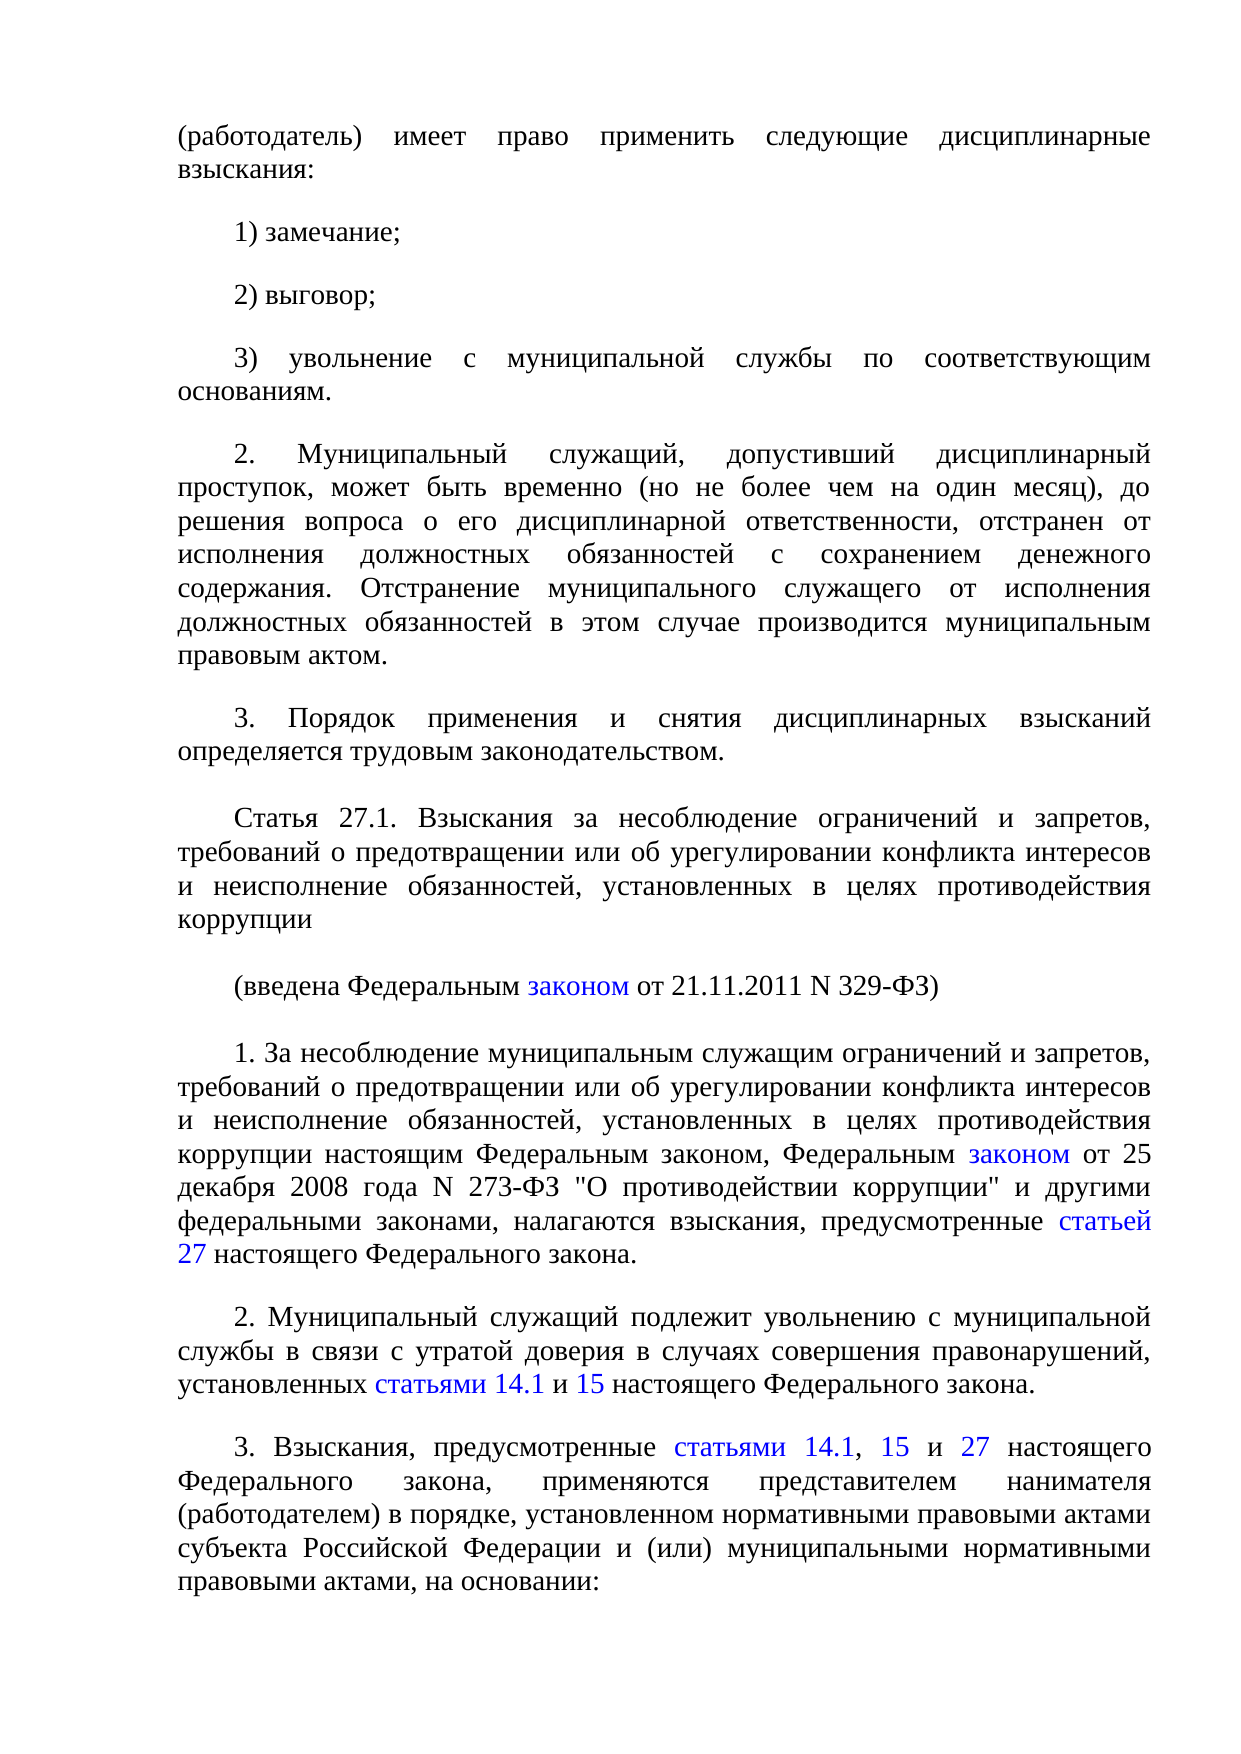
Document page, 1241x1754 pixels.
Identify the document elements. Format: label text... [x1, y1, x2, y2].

text 3) увольнение с муниципальной службы по соответствующим основаниям. [177, 340, 1152, 407]
text Статья 27.1. Взыскания за несоблюдение ограничений и запретов, требований о предотвращении или об урегулировании конфликта интересов и неисполнение обязанностей, установленных в целях противодействия коррупции [177, 801, 1152, 935]
text 1. За несоблюдение муниципальным служащим ограничений и запретов, требований о предотвращении или об урегулировании конфликта интересов и неисполнение обязанностей, установленных в целях противодействия коррупции настоящим Федеральным законом, Федеральным законом от 25 декабря 2008 года N 273-ФЗ "О противодействии коррупции" и другими федеральными законами, налагаются взыскания, предусмотренные статьей 27 настоящего Федерального закона. [177, 1035, 1152, 1270]
text 2. Муниципальный служащий подлежит увольнению с муниципальной службы в связи с утратой доверия в случаях совершения правонарушений, установленных статьями 14.1 и 15 настоящего Федерального закона. [177, 1299, 1152, 1400]
text 1) замечание; [177, 214, 1152, 248]
text 3. Взыскания, предусмотренные статьями 14.1, 15 и 27 настоящего Федерального закона, применяются представителем нанимателя (работодателем) в порядке, установленном нормативными правовыми актами субъекта Российской Федерации и (или) муниципальными нормативными правовыми актами, на основании: [177, 1429, 1152, 1597]
text 2) выговор; [177, 277, 1152, 311]
text 3. Порядок применения и снятия дисциплинарных взысканий определяется трудовым законодательством. [177, 700, 1152, 767]
text 2. Муниципальный служащий, допустивший дисциплинарный проступок, может быть временно (но не более чем на один месяц), до решения вопроса о его дисциплинарной ответственности, отстранен от исполнения должностных обязанностей с сохранением денежного содержания. Отстранение муниципального служащего от исполнения должностных обязанностей в этом случае производится муниципальным правовым актом. [177, 436, 1152, 671]
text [177, 118, 1152, 185]
text (введена Федеральным законом от 21.11.2011 N 329-ФЗ) [177, 968, 1152, 1002]
